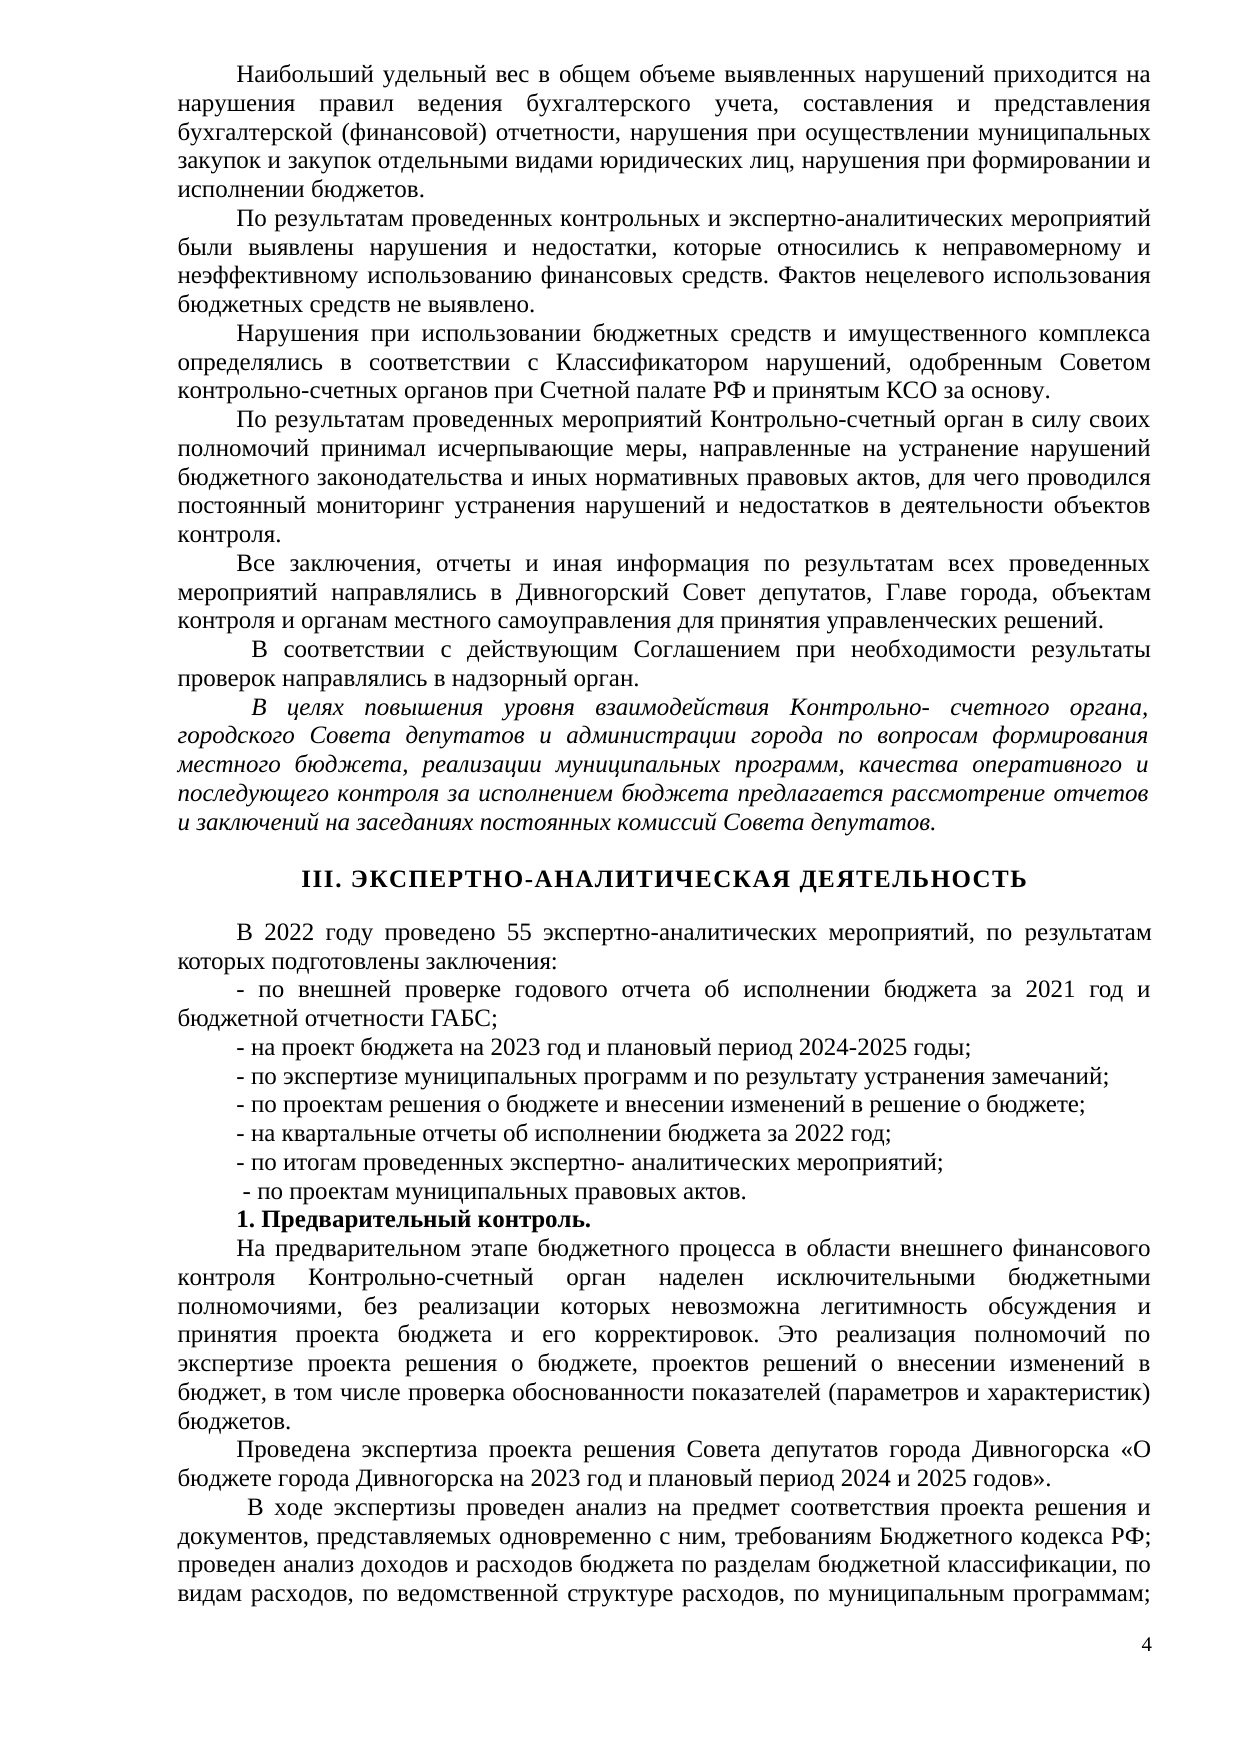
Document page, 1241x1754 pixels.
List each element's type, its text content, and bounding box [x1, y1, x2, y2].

list Нарушения при использовании бюджетных средств и имущественного комплекса определялись в соответствии с Классификатором нарушений, одобренным Советом контрольно-счетных органов при Счетной палате РФ и принятым КСО за основу. [177, 318, 1152, 404]
text - по экспертизе муниципальных программ и по результату устранения замечаний; [177, 1061, 1152, 1089]
subtitle III. ЭКСПЕРТНО-АНАЛИТИЧЕСКАЯ ДЕЯТЕЛЬНОСТЬ [177, 864, 1152, 893]
text - по итогам проведенных экспертно- аналитических мероприятий; [177, 1147, 1152, 1176]
text В 2022 году проведено 55 экспертно-аналитических мероприятий, по результатам которых подготовлены заключения: [177, 917, 1152, 974]
text - по проектам решения о бюджете и внесении изменений в решение о бюджете; [177, 1089, 1152, 1118]
text - по проектам муниципальных правовых актов. [177, 1176, 1152, 1204]
text В целях повышения уровня взаимодействия Контрольно- счетного органа, городского Совета депутатов и администрации города по вопросам формирования местного бюджета, реализации муниципальных программ, качества оперативного и последующего контроля за исполнением бюджета предлагается рассмотрение отчетов и заключений на заседаниях постоянных комиссий Совета депутатов. [177, 692, 1152, 835]
list Проведена экспертиза проекта решения Совета депутатов города Дивногорска «О бюджете города Дивногорска на 2023 год и плановый период 2024 и 2025 годов». [177, 1434, 1152, 1492]
text - на проект бюджета на 2023 год и плановый период 2024-2025 годы; [177, 1032, 1152, 1061]
text По результатам проведенных контрольных и экспертно-аналитических мероприятий были выявлены нарушения и недостатки, которые относились к неправомерному и неэффективному использованию финансовых средств. Фактов нецелевого использования бюджетных средств не выявлено. [177, 203, 1152, 318]
text Все заключения, отчеты и иная информация по результатам всех проведенных мероприятий направлялись в Дивногорский Совет депутатов, Главе города, объектам контроля и органам местного самоуправления для принятия управленческих решений. [177, 548, 1152, 634]
text - на квартальные отчеты об исполнении бюджета за 2022 год; [177, 1118, 1152, 1147]
text 1. Предварительный контроль. [177, 1204, 1152, 1233]
text - по внешней проверке годового отчета об исполнении бюджета за 2021 год и бюджетной отчетности ГАБС; [177, 974, 1152, 1032]
text По результатам проведенных мероприятий Контрольно-счетный орган в силу своих полномочий принимал исчерпывающие меры, направленные на устранение нарушений бюджетного законодательства и иных нормативных правовых актов, для чего проводился постоянный мониторинг устранения нарушений и недостатков в деятельности объектов контроля. [177, 404, 1152, 548]
text В соответствии с действующим Соглашением при необходимости результаты проверок направлялись в надзорный орган. [177, 634, 1152, 692]
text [177, 1492, 1152, 1607]
text На предварительном этапе бюджетного процесса в области внешнего финансового контроля Контрольно-счетный орган наделен исключительными бюджетными полномочиями, без реализации которых невозможна легитимность обсуждения и принятия проекта бюджета и его корректировок. Это реализация полномочий по экспертизе проекта решения о бюджете, проектов решений о внесении изменений в бюджет, в том числе проверка обоснованности показателей (параметров и характеристик) бюджетов. [177, 1233, 1152, 1434]
text Наибольший удельный вес в общем объеме выявленных нарушений приходится на нарушения правил ведения бухгалтерского учета, составления и представления бухгалтерской (финансовой) отчетности, нарушения при осуществлении муниципальных закупок и закупок отдельными видами юридических лиц, нарушения при формировании и исполнении бюджетов. [177, 59, 1152, 203]
